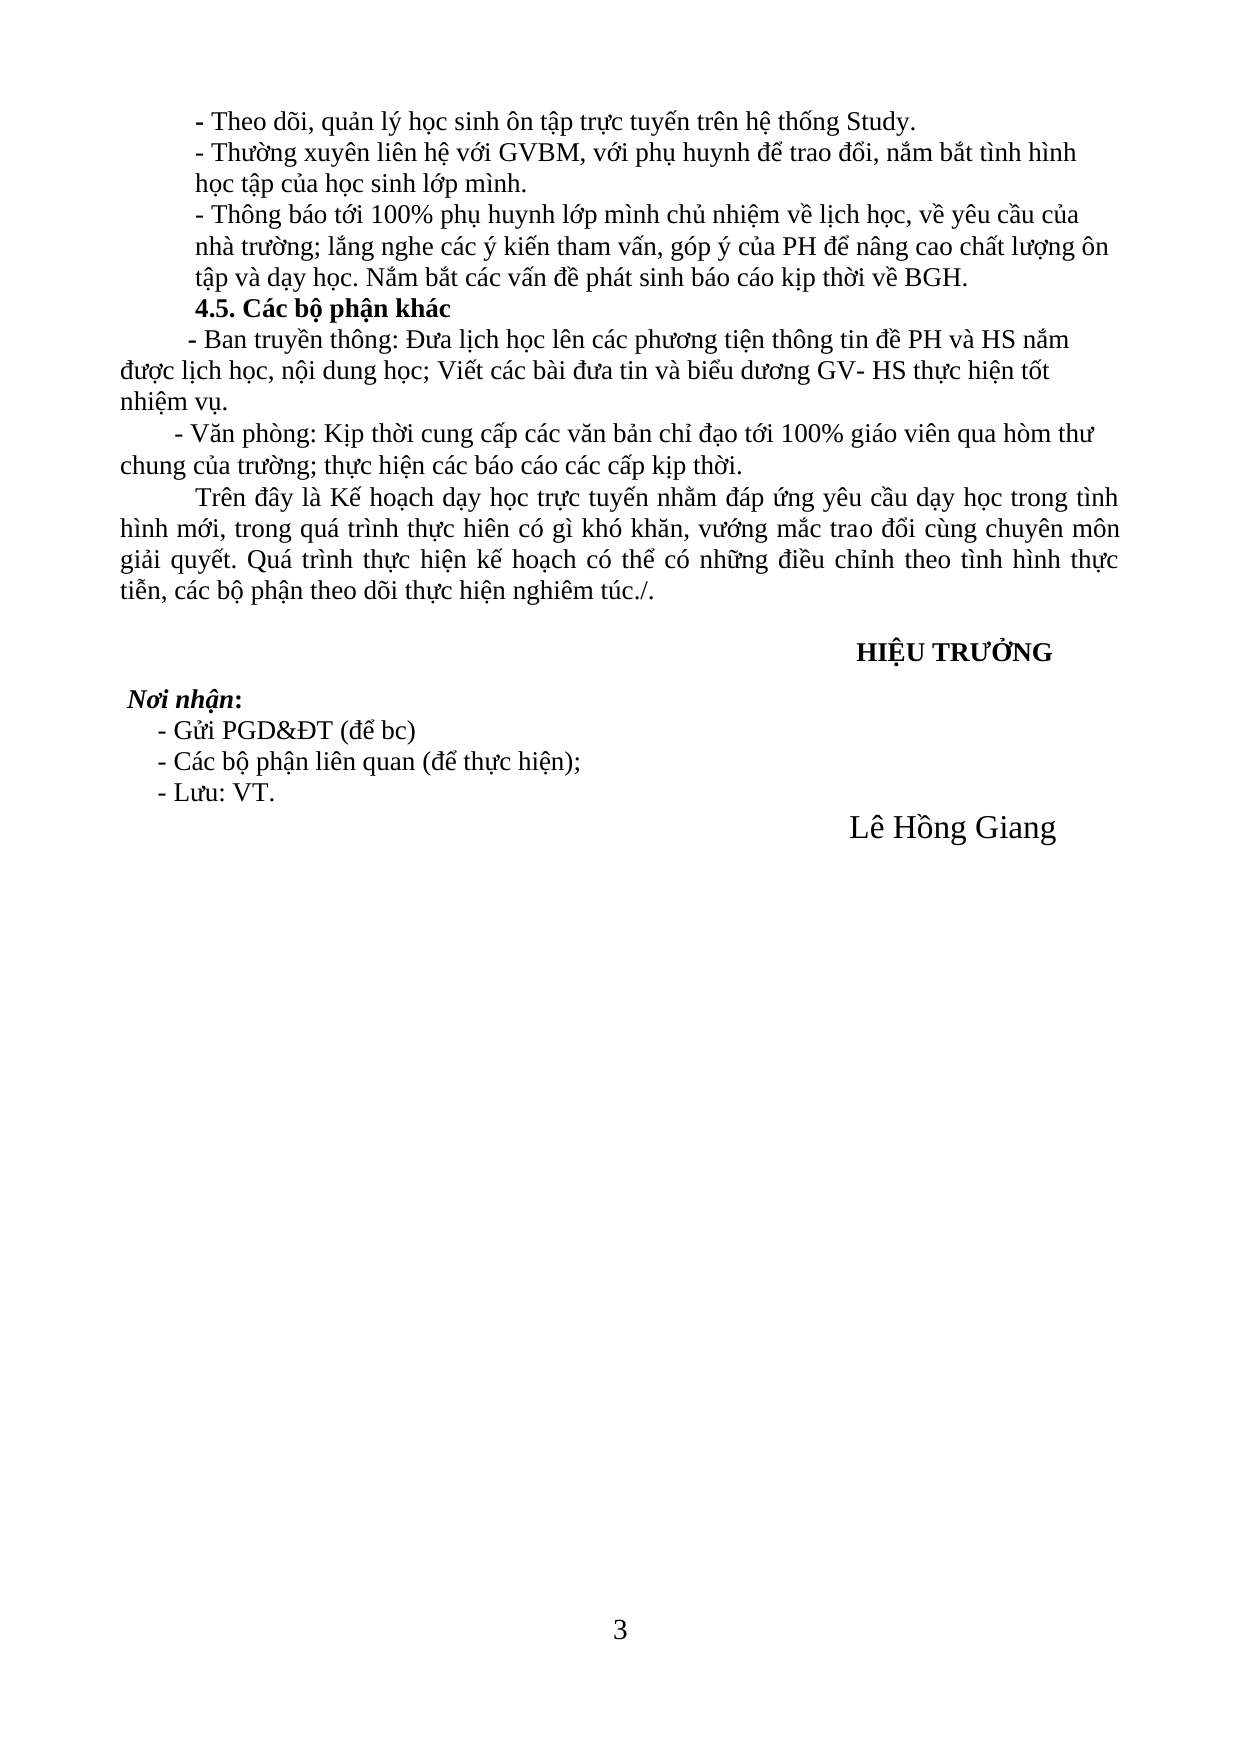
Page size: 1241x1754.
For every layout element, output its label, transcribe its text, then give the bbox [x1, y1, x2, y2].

text - Các bộ phận liên quan (để thực hiện); [157, 745, 1120, 777]
text Nơi nhận: [120, 683, 1120, 714]
text 4.5. Các bộ phận khác - Ban truyền thông: Đưa lịch học lên các phương tiện thông tin đề PH và HS nắm được lịch học, nội dung học; Viết các bài đưa tin và biểu dương GV- HS thực hiện tốt nhiệm vụ. - Văn phòng: Kịp thời cung cấp các văn bản chỉ đạo tới 100% giáo viên qua hòm thư chung của trường; thực hiện các báo cáo các cấp kịp thời. [120, 292, 1120, 481]
text - Lưu: VT. [157, 777, 1120, 808]
text - Theo dõi, quản lý học sinh ôn tập trực tuyến trên hệ thống Study. - Thường xuyên liên hệ với GVBM, với phụ huynh để trao đổi, nắm bắt tình hình học tập của học sinh lớp mình. - Thông báo tới 100% phụ huynh lớp mình chủ nhiệm về lịch học, về yêu cầu của nhà trường; lắng nghe các ý kiến tham vấn, góp ý của PH để nâng cao chất lượng ôn tập và dạy học. Nắm bắt các vấn đề phát sinh báo cáo kịp thời về BGH. [195, 105, 1120, 292]
text - Gửi PGD&ĐT (để bc) [157, 714, 1120, 745]
text Trên đây là Kế hoạch dạy học trực tuyến nhằm đáp ứng yêu cầu dạy học trong tình hình mới, trong quá trình thực hiên có gì khó khăn, vướng mắc trao đổi cùng chuyên môn giải quyết. Quá trình thực hiện kế hoạch có thể có những điều chỉnh theo tình hình thực tiễn, các bộ phận theo dõi thực hiện nghiêm túc./. [120, 481, 1120, 605]
text HIỆU TRƯỞNG [120, 636, 1120, 667]
text Lê Hồng Giang [120, 808, 1120, 890]
